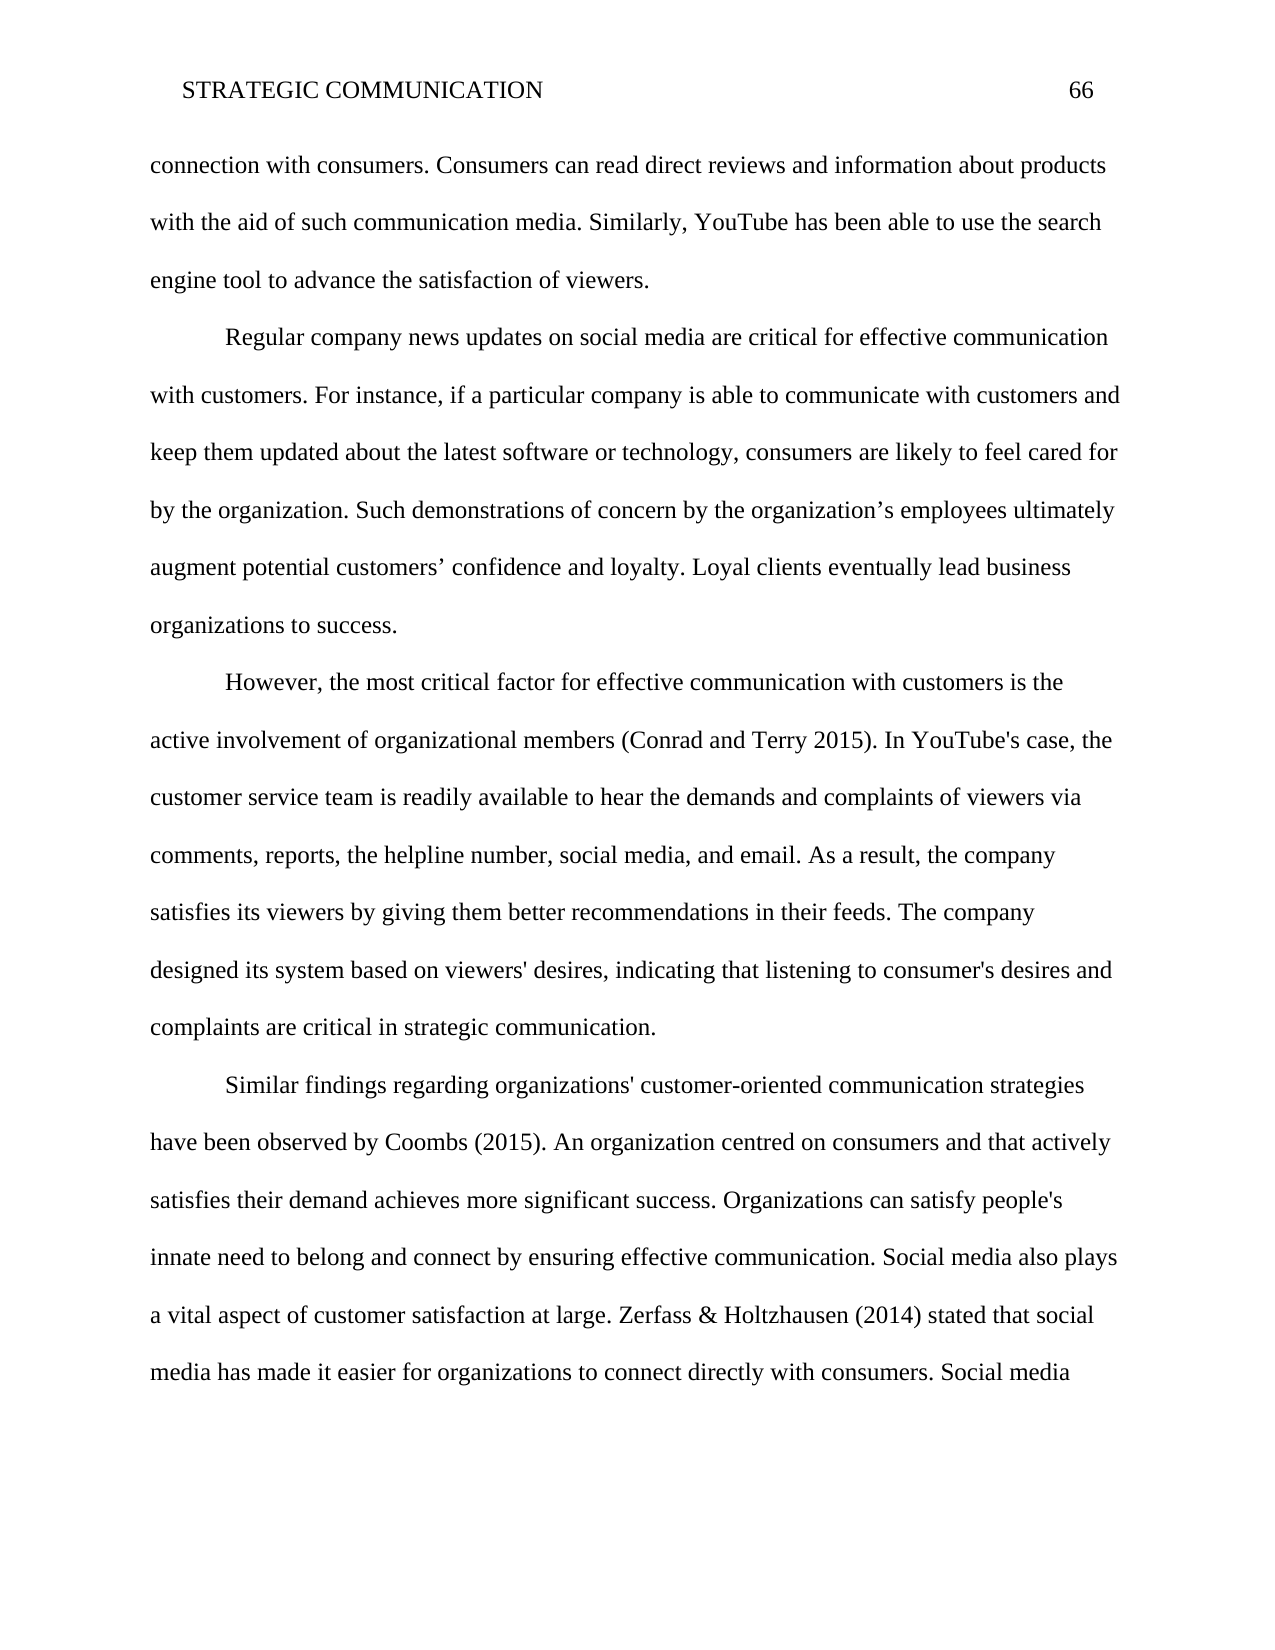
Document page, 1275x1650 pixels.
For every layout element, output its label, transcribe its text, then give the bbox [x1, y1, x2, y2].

text However, the most critical factor for effective communication with customers is the active involvement of organizational members (Conrad and Terry 2015). In YouTube's case, the customer service team is readily available to hear the demands and complaints of viewers via comments, reports, the helpline number, social media, and email. As a result, the company satisfies its viewers by giving them better recommendations in their feeds. The company designed its system based on viewers' desires, indicating that listening to consumer's desires and complaints are critical in strategic communication. [150, 667, 1125, 1041]
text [150, 1070, 1125, 1386]
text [150, 150, 1125, 294]
text Regular company news updates on social media are critical for effective communication with customers. For instance, if a particular company is able to communicate with customers and keep them updated about the latest software or technology, consumers are likely to feel cared for by the organization. Such demonstrations of concern by the organization’s employees ultimately augment potential customers’ confidence and loyalty. Loyal clients eventually lead business organizations to success. [150, 322, 1125, 639]
